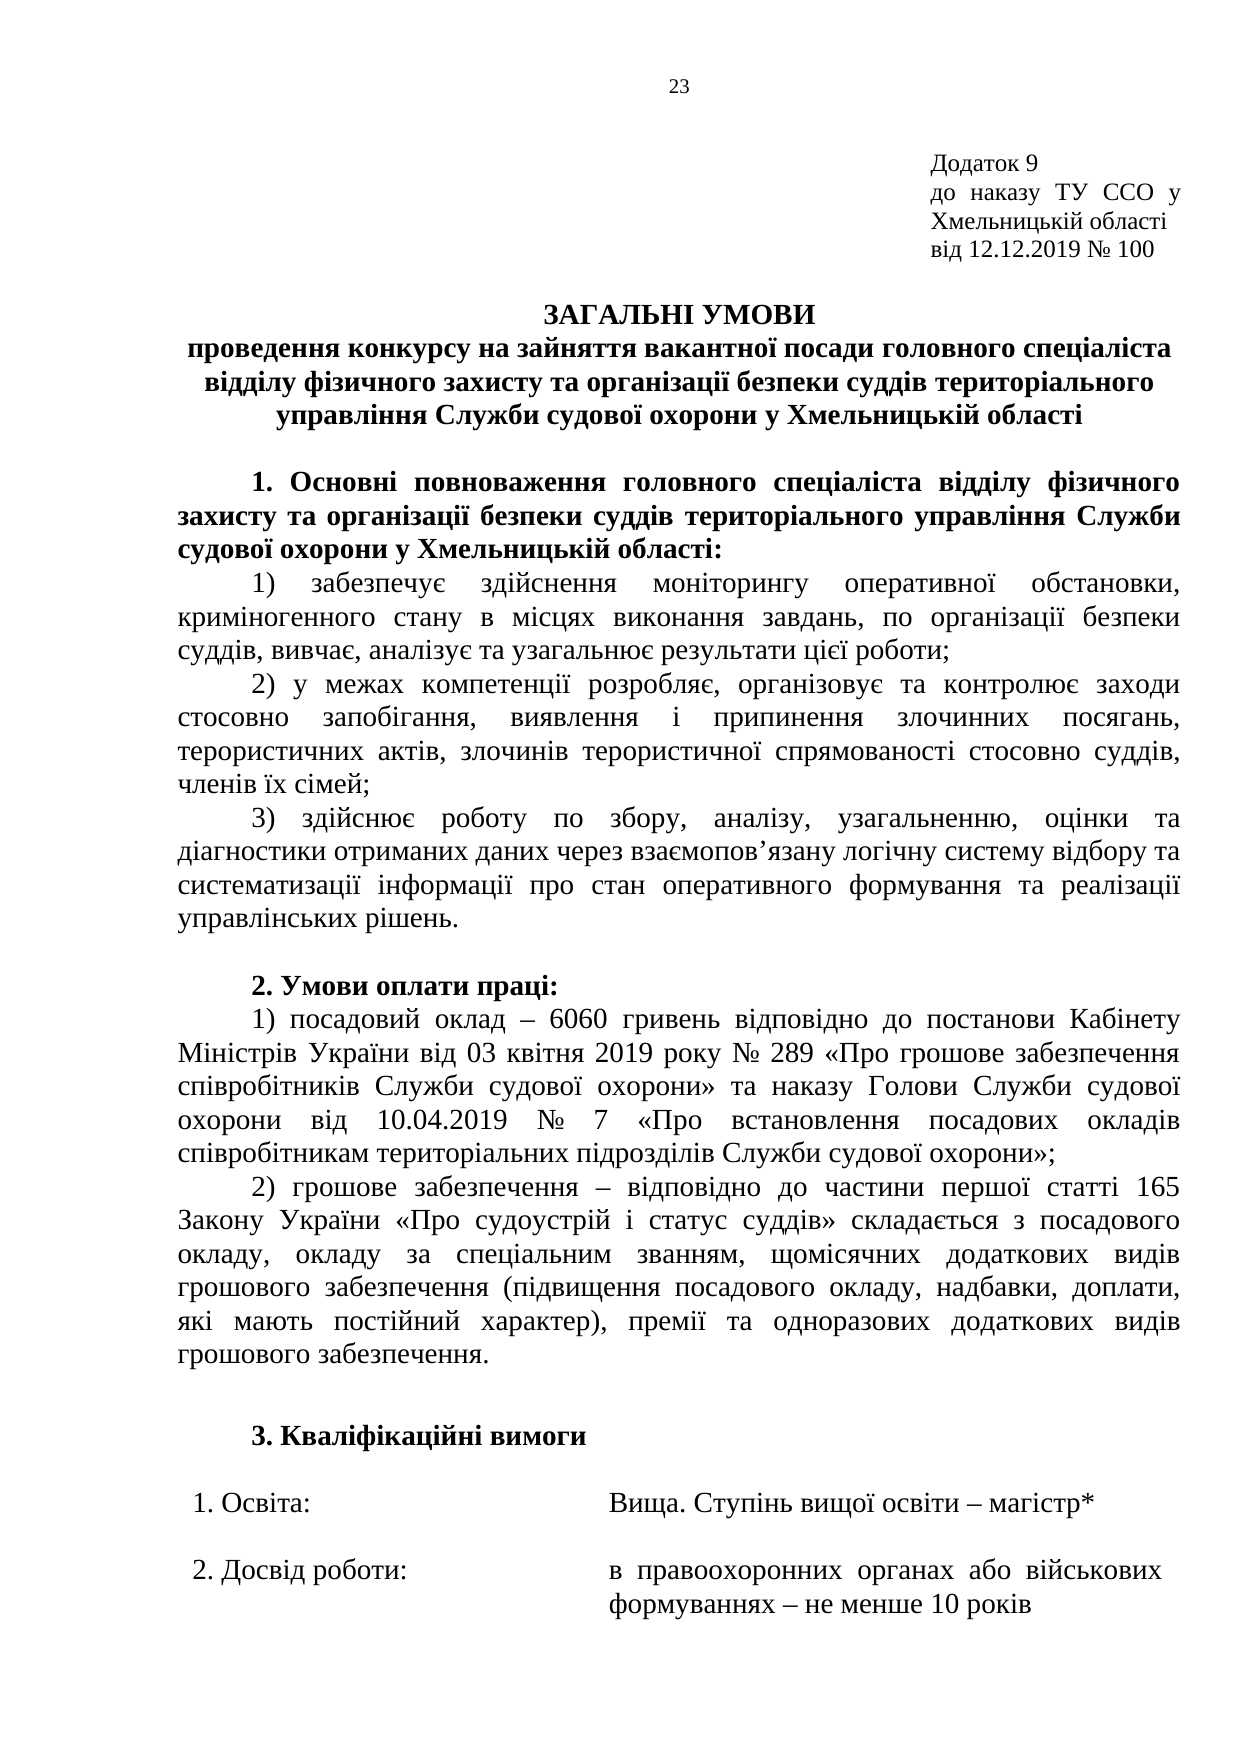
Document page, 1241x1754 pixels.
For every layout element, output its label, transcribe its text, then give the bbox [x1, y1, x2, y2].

table_header Вища. Ступінь вищої освіти – магістр* [597, 1485, 1174, 1552]
text до наказу ТУ ССО у Хмельницькій області [930, 177, 1181, 234]
table_cell в правоохоронних органах або військових формуваннях – не менше 10 років [597, 1553, 1174, 1619]
text проведення конкурсу на зайняття вакантної посади головного спеціаліста відділу фізичного захисту та організації безпеки суддів територіального управління Служби судової охорони у Хмельницькій області [177, 330, 1181, 431]
text 1) забезпечує здійснення моніторингу оперативної обстановки, криміногенного стану в місцях виконання завдань, по організації безпеки суддів, вивчає, аналізує та узагальнює результати цієї роботи; [177, 565, 1181, 666]
text 3) здійснює роботу по збору, аналізу, узагальненню, оцінки та діагностики отриманих даних через взаємопов’язану логічну систему відбору та систематизації інформації про стан оперативного формування та реалізації управлінських рішень. [177, 800, 1181, 934]
text 1. Основні повноваження головного спеціаліста відділу фізичного захисту та організації безпеки суддів територіального управління Служби судової охорони у Хмельницькій області: [177, 464, 1181, 565]
table_cell 2. Досвід роботи: [177, 1553, 597, 1619]
text Додаток 9 [930, 148, 1181, 177]
text 3. Кваліфікаційні вимоги [177, 1418, 1181, 1452]
text 2) грошове забезпечення – відповідно до частини першої статті 165 Закону України «Про судоустрій і статус суддів» складається з посадового окладу, окладу за спеціальним званням, щомісячних додаткових видів грошового забезпечення (підвищення посадового окладу, надбавки, доплати, які мають постійний характер), премії та одноразових додаткових видів грошового забезпечення. [177, 1169, 1181, 1370]
text від 12.12.2019 № 100 [930, 234, 1181, 263]
table_header 1. Освіта: [177, 1485, 597, 1552]
text 1) посадовий оклад – 6060 гривень відповідно до постанови Кабінету Міністрів України від 03 квітня 2019 року № 289 «Про грошове забезпечення співробітників Служби судової охорони» та наказу Голови Служби судової охорони від 10.04.2019 № 7 «Про встановлення посадових окладів співробітникам територіальних підрозділів Служби судової охорони»; [177, 1001, 1181, 1169]
text ЗАГАЛЬНІ УМОВИ [177, 297, 1181, 330]
text 2) у межах компетенції розробляє, організовує та контролює заходи стосовно запобігання, виявлення і припинення злочинних посягань, терористичних актів, злочинів терористичної спрямованості стосовно суддів, членів їх сімей; [177, 666, 1181, 800]
text 2. Умови оплати праці: [177, 968, 1181, 1001]
